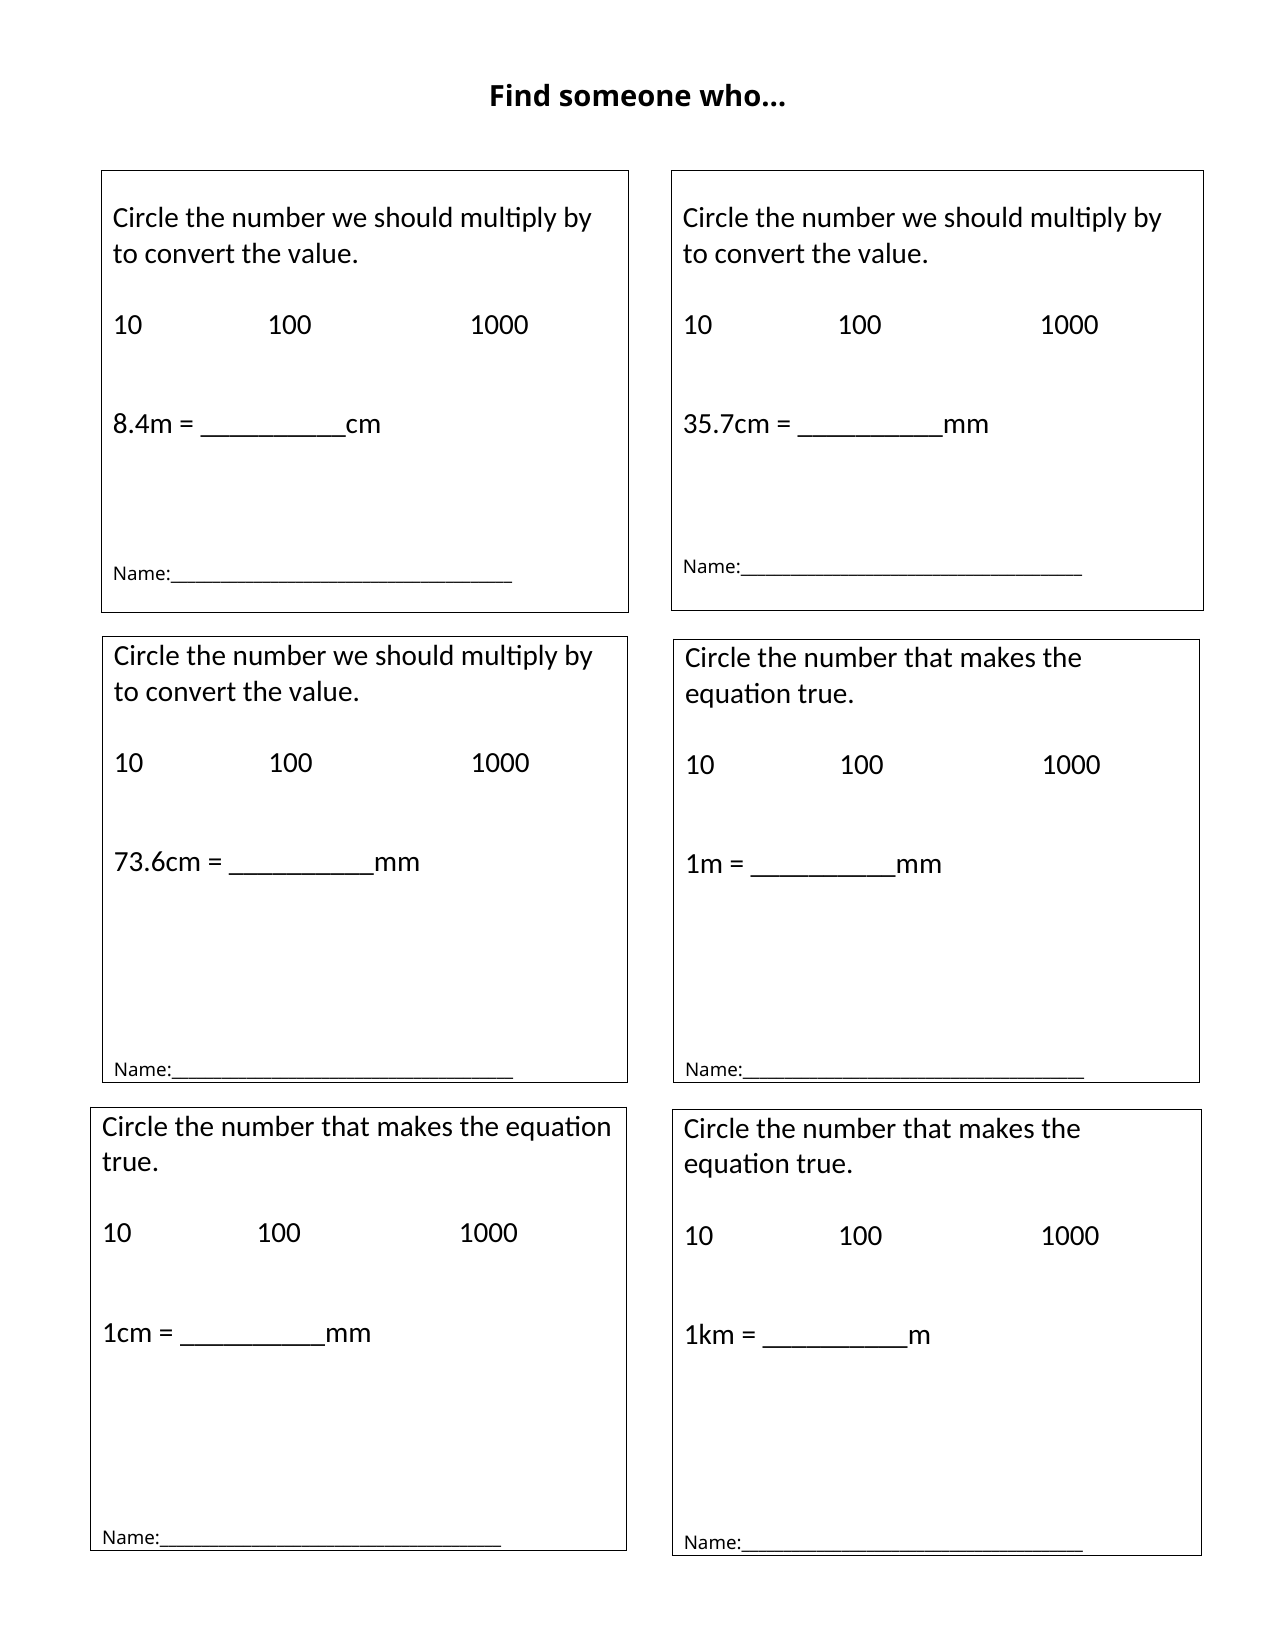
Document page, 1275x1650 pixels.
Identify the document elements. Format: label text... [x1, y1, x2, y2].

text Find someone who… [75, 75, 1200, 115]
